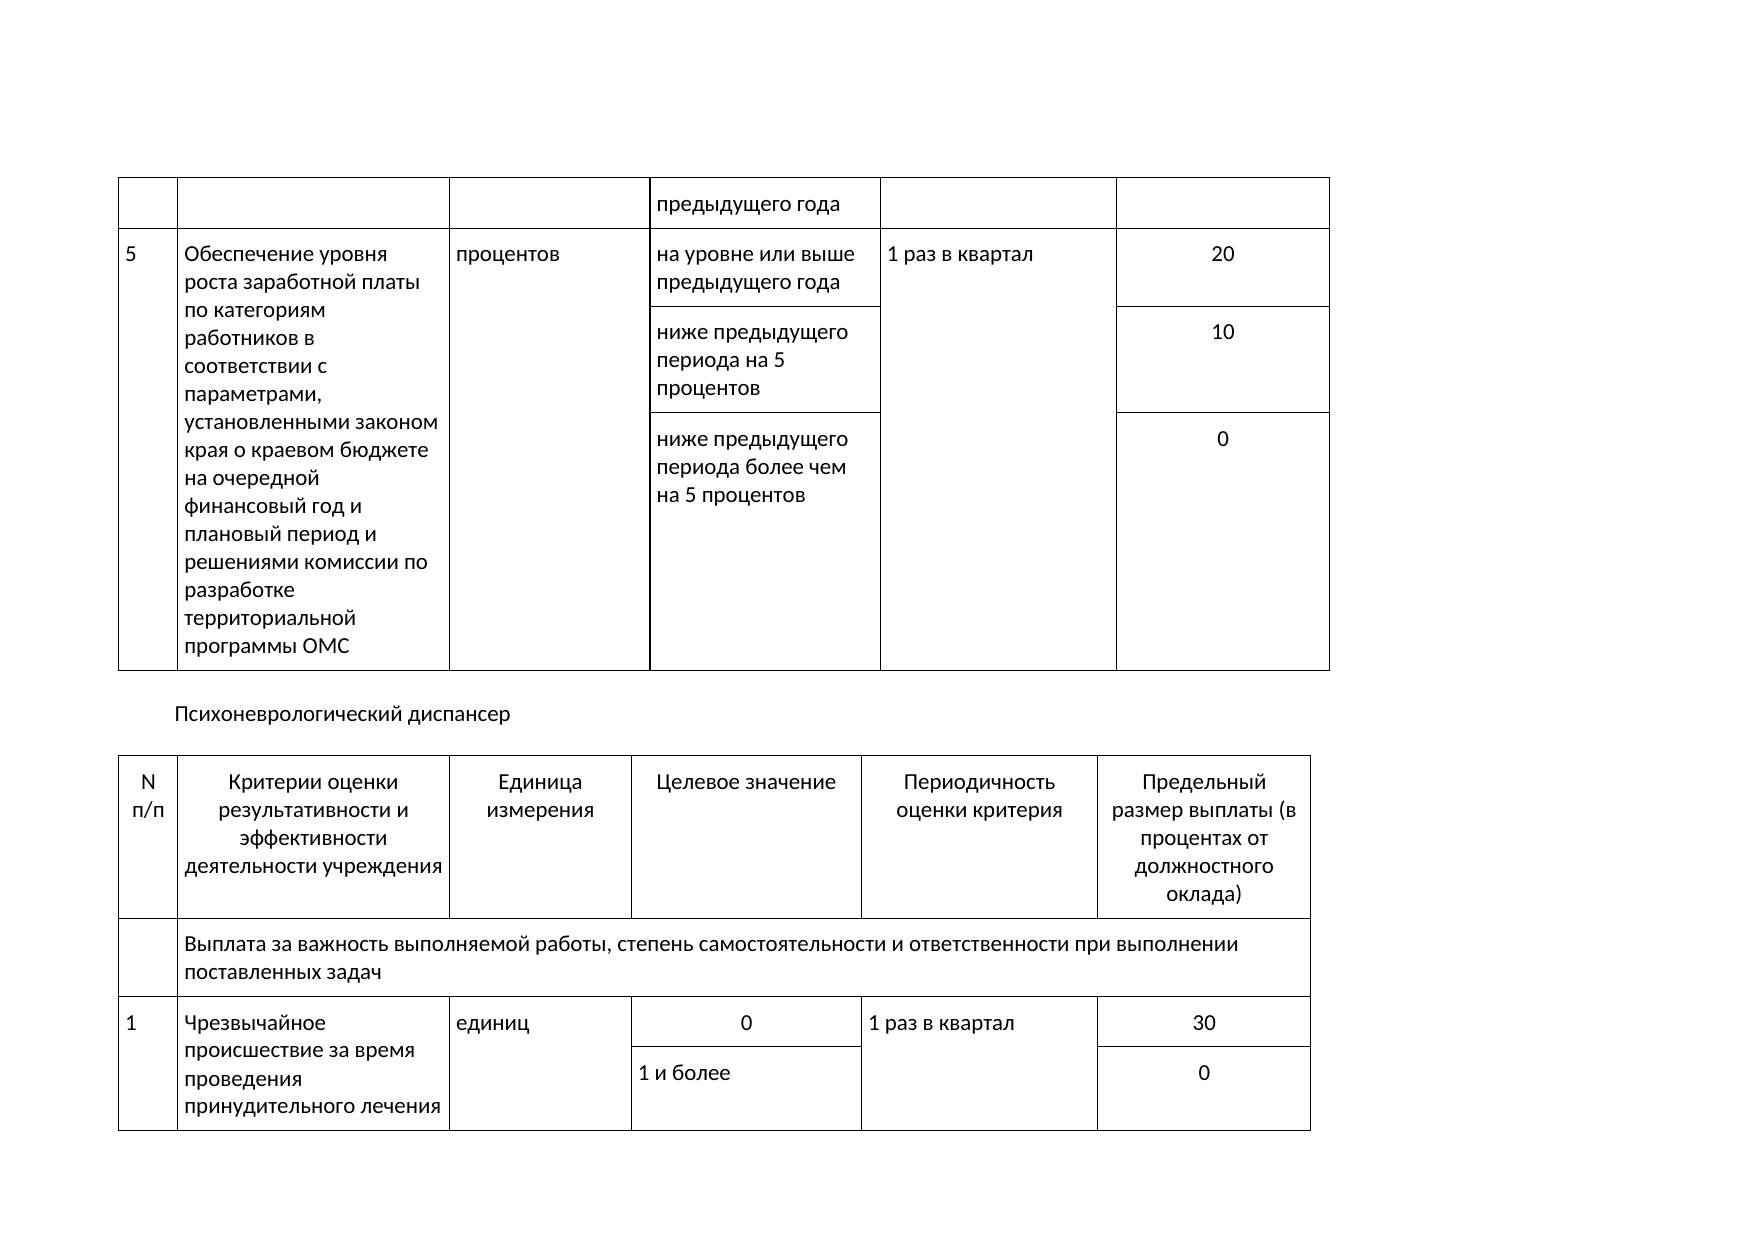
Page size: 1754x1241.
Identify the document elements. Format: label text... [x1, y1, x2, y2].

table_cell Обеспечение уровня роста заработной платы по категориям работников в соответствии с параметрами, установленными законом края о краевом бюджете на очередной финансовый год и плановый период и решениями комиссии по разработке территориальной программы ОМС [178, 229, 449, 670]
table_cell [651, 178, 880, 227]
table_cell ниже предыдущего периода на 5 процентов [651, 307, 880, 412]
table_cell 0 [1117, 178, 1329, 227]
table_cell 1 и более [632, 1047, 861, 1130]
table_cell 30 [1098, 997, 1310, 1046]
table_header Предельный размер выплаты (в процентах от должностного оклада) [1098, 756, 1310, 918]
table_header Периодичность оценки критерия [862, 756, 1097, 918]
table_cell 0 [1117, 413, 1329, 670]
table_cell на уровне или выше предыдущего года [651, 229, 880, 306]
table_cell единиц [450, 997, 631, 1130]
table_header N п/п [119, 756, 177, 918]
table_cell 1 раз в квартал [881, 229, 1116, 670]
table_cell 0 [632, 997, 861, 1046]
table_header Единица измерения [450, 756, 631, 918]
table_cell 20 [1117, 229, 1329, 306]
table_cell [119, 919, 177, 996]
table_cell 0 [1098, 1047, 1310, 1130]
table_cell процентов [450, 229, 649, 670]
table_cell 10 [1117, 307, 1329, 412]
table_cell 5 [119, 229, 177, 670]
table_cell Выплата за важность выполняемой работы, степень самостоятельности и ответственности при выполнении поставленных задач [178, 919, 1310, 996]
table_cell 1 раз в квартал [862, 997, 1097, 1130]
table_cell 1 [119, 997, 177, 1130]
table_cell ниже предыдущего периода более чем на 5 процентов [651, 413, 880, 670]
table_header Целевое значение [632, 756, 861, 918]
table_cell Чрезвычайное происшествие за время проведения принудительного лечения [178, 997, 449, 1130]
table_header Критерии оценки результативности и эффективности деятельности учреждения [178, 756, 449, 918]
text Психоневрологический диспансер [118, 699, 1636, 727]
